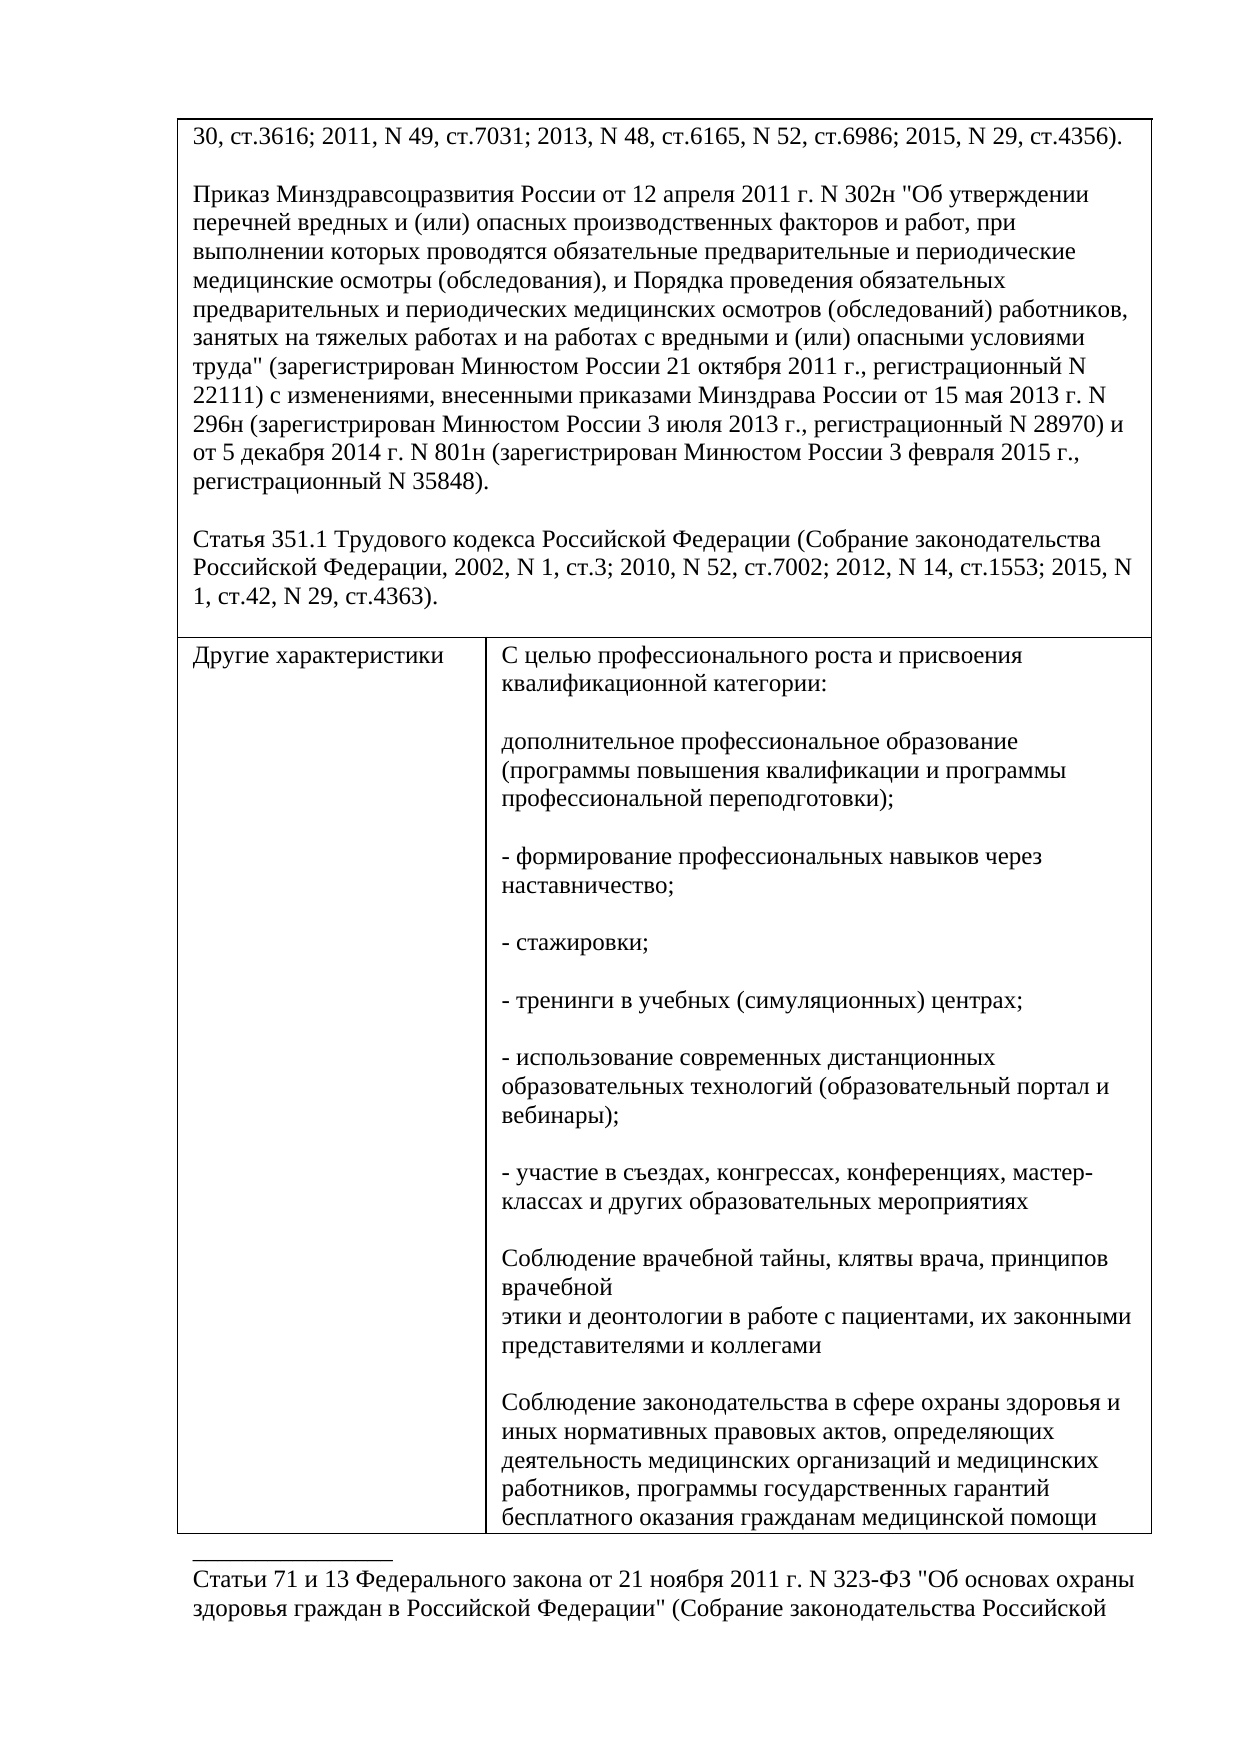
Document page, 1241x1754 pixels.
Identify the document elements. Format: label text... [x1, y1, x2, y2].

table_cell Другие характеристики [178, 638, 485, 1532]
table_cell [177, 1534, 1152, 1623]
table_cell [178, 120, 1151, 637]
table_cell С целью профессионального роста и присвоения квалификационной категории: дополнительное профессиональное образование (программы повышения квалификации и программы профессиональной переподготовки); - формирование профессиональных навыков через наставничество; - стажировки; - тренинги в учебных (симуляционных) центрах; - использование современных дистанционных образовательных технологий (образовательный портал и вебинары); - участие в съездах, конгрессах, конференциях, мастер-классах и других образовательных мероприятиях Соблюдение врачебной тайны, клятвы врача, принципов врачебной этики и деонтологии в работе с пациентами, их законными представителями и коллегами Соблюдение законодательства в сфере охраны здоровья и иных нормативных правовых актов, определяющих деятельность медицинских организаций и медицинских работников, программы государственных гарантий бесплатного оказания гражданам медицинской помощи [487, 638, 1151, 1532]
